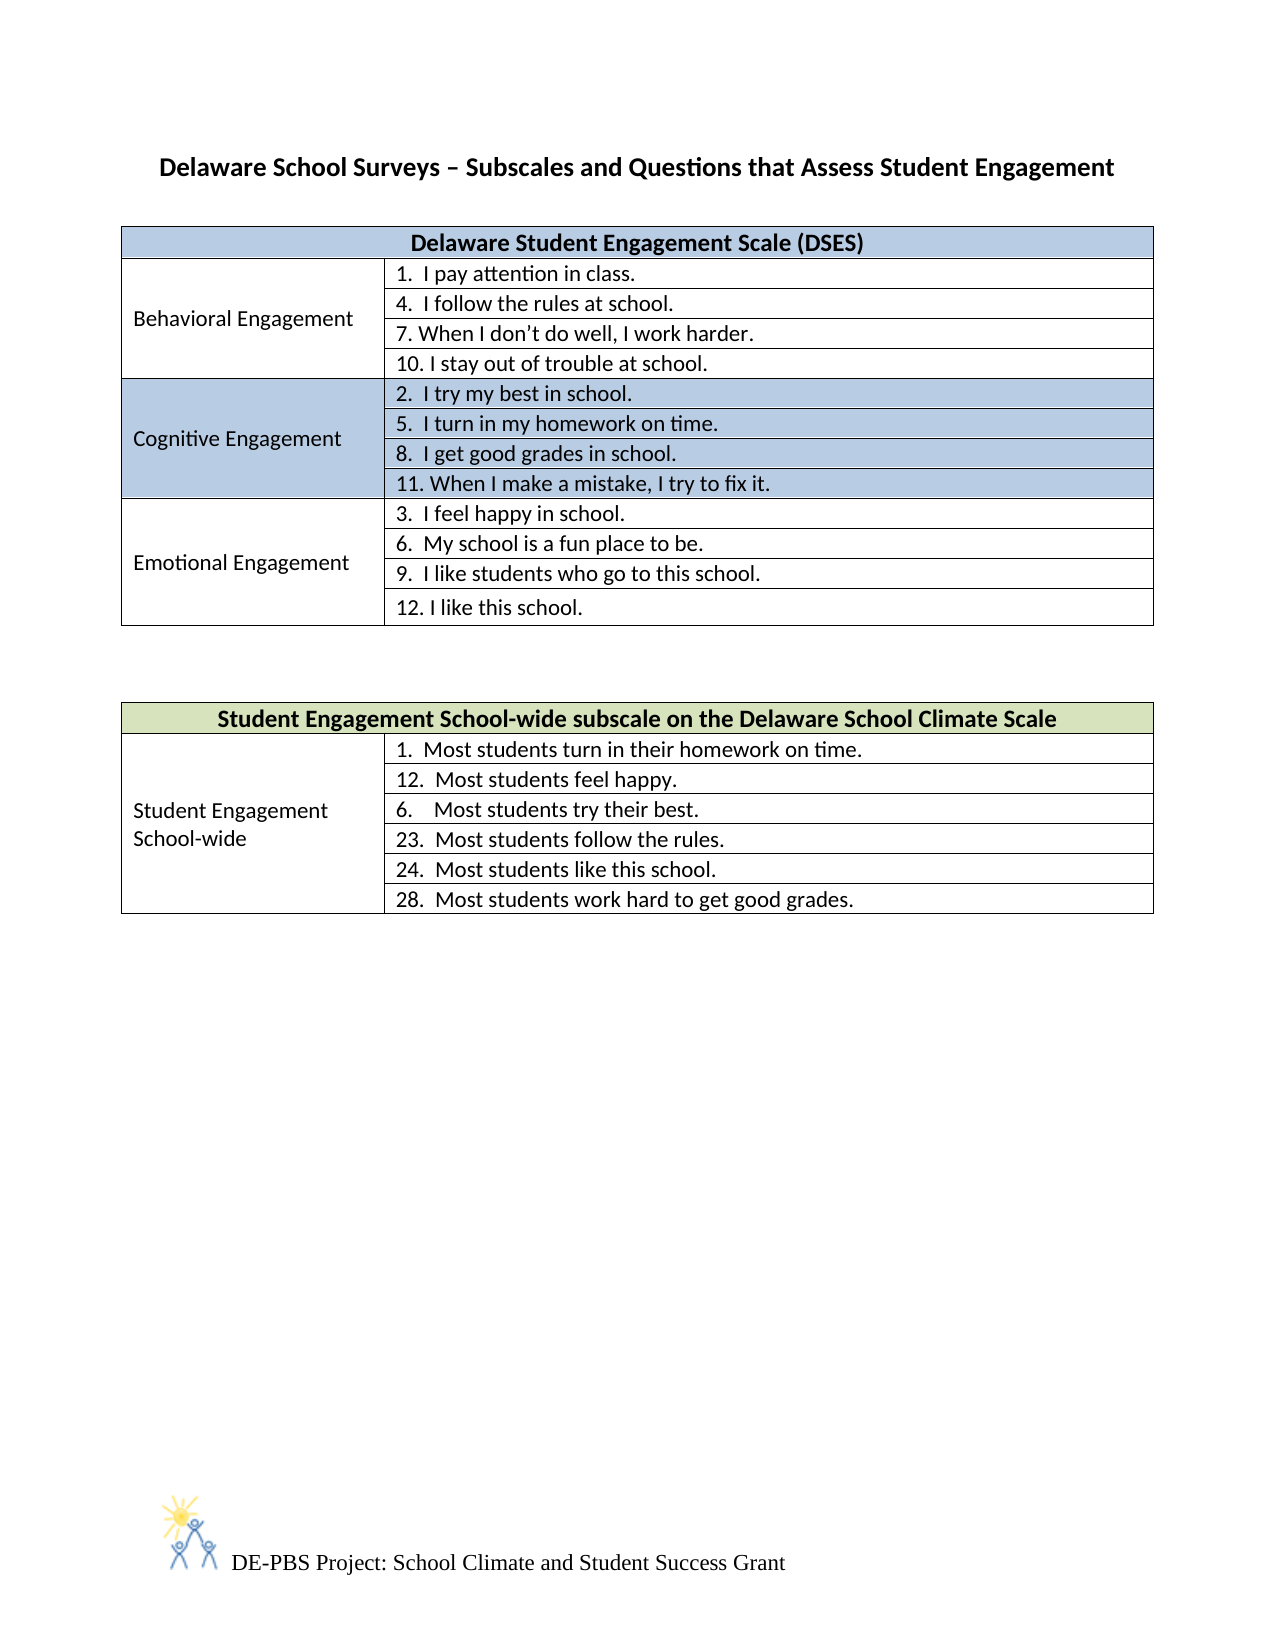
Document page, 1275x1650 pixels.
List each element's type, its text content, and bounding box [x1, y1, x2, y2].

table_cell Cognitive Engagement [122, 379, 384, 497]
table_cell 11. When I make a mistake, I try to fix it. [385, 469, 1153, 497]
text Delaware School Surveys – Subscales and Questions that Assess Student Engagement [150, 150, 1125, 183]
table_cell Emotional Engagement [122, 499, 384, 625]
table_cell 2. I try my best in school. [385, 379, 1153, 407]
table_cell 23. Most students follow the rules. [385, 824, 1153, 853]
table_cell 12. Most students feel happy. [385, 764, 1153, 793]
table_cell 6. My school is a fun place to be. [385, 529, 1153, 557]
table_cell 24. Most students like this school. [385, 854, 1153, 883]
table_cell 1. I pay attention in class. [385, 259, 1153, 287]
table_header Student Engagement School-wide subscale on the Delaware School Climate Scale [122, 703, 1153, 733]
table_cell Behavioral Engagement [122, 259, 384, 377]
table_cell 8. I get good grades in school. [385, 439, 1153, 467]
table_cell 3. I feel happy in school. [385, 499, 1153, 527]
table_cell 28. Most students work hard to get good grades. [385, 884, 1153, 913]
table_cell 10. I stay out of trouble at school. [385, 349, 1153, 377]
table_cell Student Engagement School-wide [122, 734, 384, 913]
table_header Delaware Student Engagement Scale (DSES) [122, 227, 1153, 257]
table_cell 7. When I don’t do well, I work harder. [385, 319, 1153, 347]
picture [150, 1495, 232, 1570]
table_cell 12. I like this school. [385, 589, 1153, 625]
table_cell 6. Most students try their best. [385, 794, 1153, 823]
table_cell 5. I turn in my homework on time. [385, 409, 1153, 437]
table_cell 1. Most students turn in their homework on time. [385, 734, 1153, 763]
table_cell 4. I follow the rules at school. [385, 289, 1153, 317]
table_cell 9. I like students who go to this school. [385, 559, 1153, 587]
